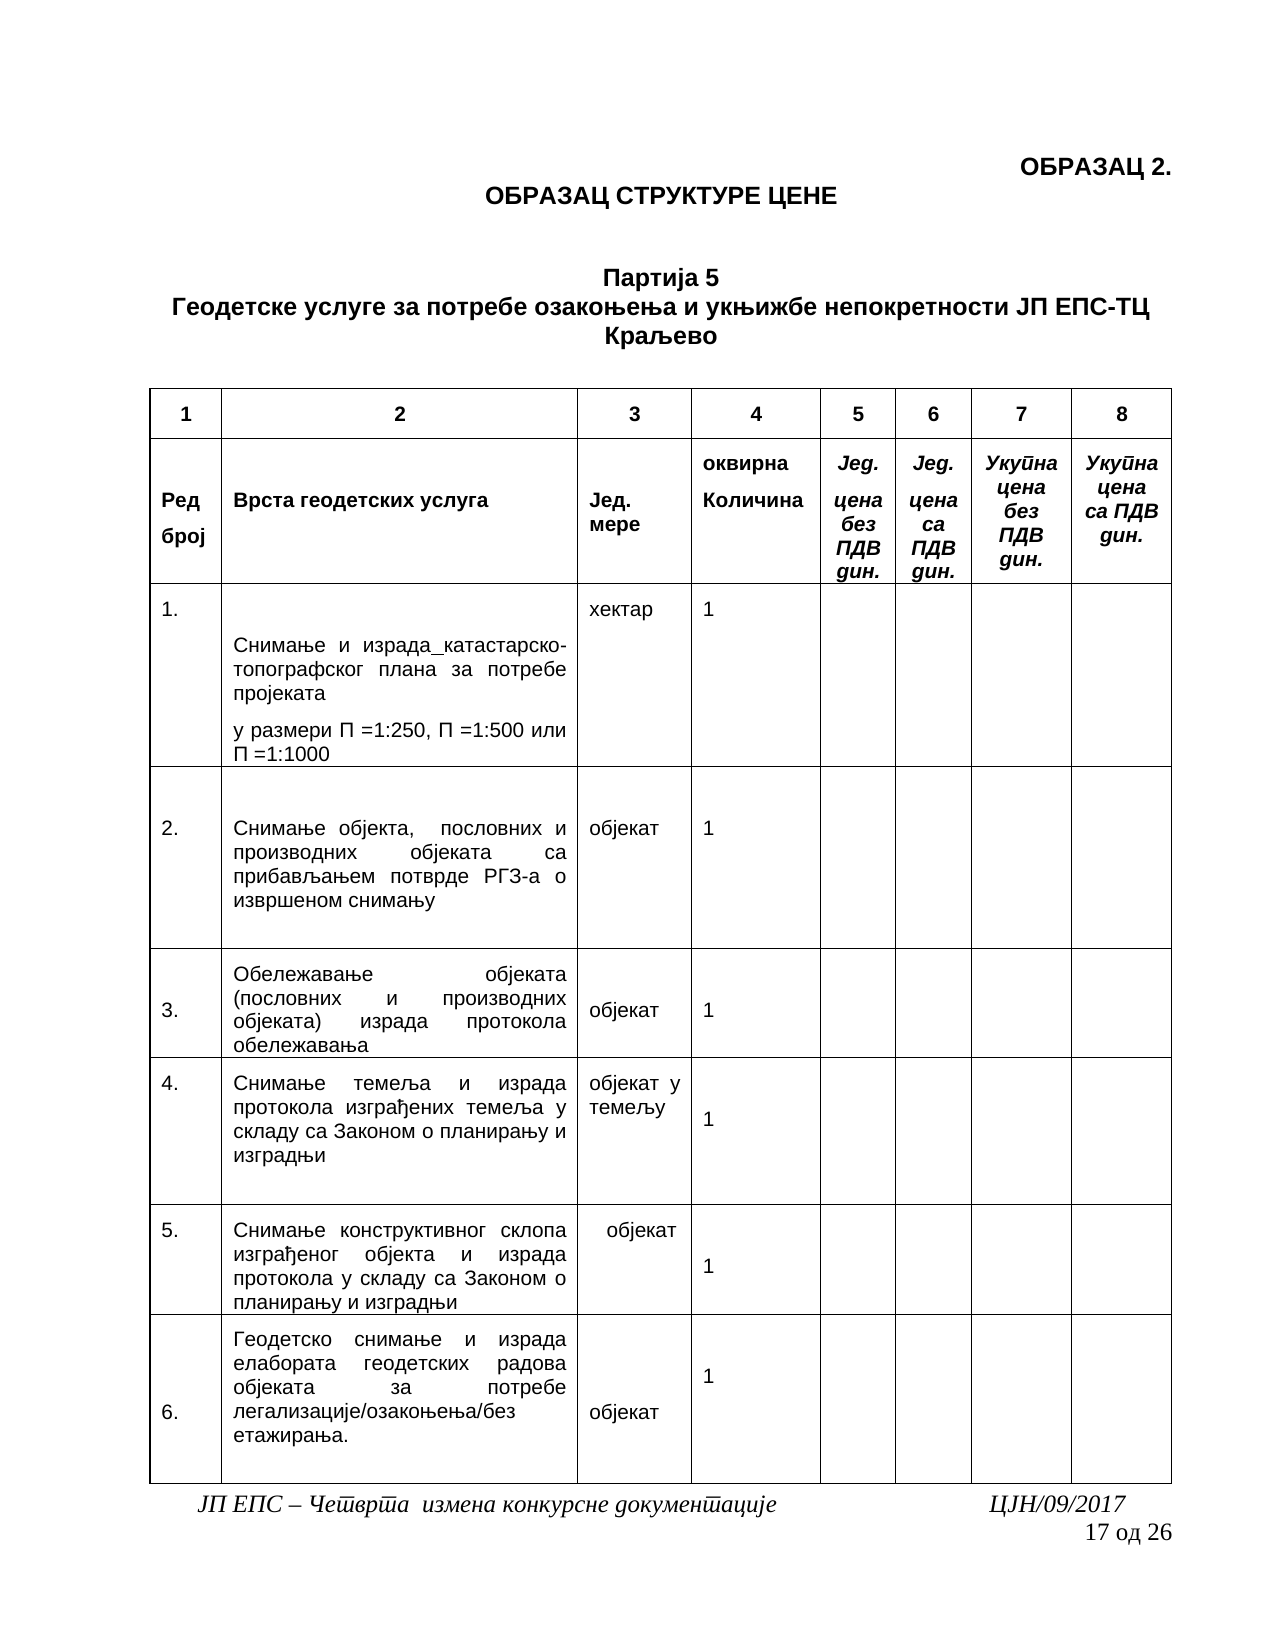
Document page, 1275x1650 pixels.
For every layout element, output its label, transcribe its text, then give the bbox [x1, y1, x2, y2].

table_cell [1072, 1058, 1171, 1204]
table_cell Обележавање објеката (пословних и производних објеката) израда протокола обележавања [222, 949, 577, 1057]
table_cell [821, 949, 895, 1057]
text ОБРАЗАЦ СТРУКТУРЕ ЦЕНЕ [150, 181, 1172, 209]
table_cell [896, 949, 971, 1057]
table_cell [1072, 767, 1171, 948]
table_cell [821, 584, 895, 766]
table_cell [821, 767, 895, 948]
table_cell Снимање темеља и израда протокола изграђених темеља у складу са Законом о планирању и изградњи [222, 1058, 577, 1204]
table_cell 1 [692, 949, 820, 1057]
table_cell 5. [151, 1205, 221, 1313]
table_header 2 [222, 389, 577, 437]
table_cell 3. [151, 949, 221, 1057]
table_header 1 [151, 389, 221, 437]
table_cell [896, 1315, 971, 1483]
table_cell Врста геодетских услуга [222, 439, 577, 583]
table_cell објекат [578, 949, 691, 1057]
table_cell Укупна цена са ПДВ дин. [1072, 439, 1171, 583]
table_cell [896, 584, 971, 766]
table_header 5 [821, 389, 895, 437]
table_header 6 [896, 389, 971, 437]
table_cell 1 [692, 767, 820, 948]
table_header 8 [1072, 389, 1171, 437]
table_cell 6. [151, 1315, 221, 1483]
table_cell 4. [151, 1058, 221, 1204]
table_cell [1072, 1315, 1171, 1483]
table_cell Снимање објекта, пословних и производних објеката са прибављањем потврде РГЗ-а о извршеном снимању [222, 767, 577, 948]
table_cell Јед. цена са ПДВ дин. [896, 439, 971, 583]
table_cell [1072, 584, 1171, 766]
table_cell 1 [692, 1205, 820, 1313]
table_cell 2. [151, 767, 221, 948]
table_cell [972, 1058, 1071, 1204]
table_cell [972, 584, 1071, 766]
table_cell објекат у темељу [578, 1058, 691, 1204]
table_cell Јед. мере [578, 439, 691, 583]
table_cell [821, 1205, 895, 1313]
table_header 7 [972, 389, 1071, 437]
text Геодетске услуге за потребе озакоњења и укњижбе непокретности ЈП ЕПС-ТЦ Краљево [150, 292, 1172, 349]
table_cell оквирна Количина [692, 439, 820, 583]
text Партија 5 [150, 263, 1172, 292]
table_cell [821, 1315, 895, 1483]
table_cell Снимање и израда катастарско-топографског плана за потребе пројеката у размери П =1:250, П =1:500 или П =1:1000 [222, 584, 577, 766]
table_cell [972, 767, 1071, 948]
table_cell 1 [692, 1315, 820, 1483]
table_cell [1072, 949, 1171, 1057]
table_header 3 [578, 389, 691, 437]
table_cell 1. [151, 584, 221, 766]
table_cell [896, 767, 971, 948]
table_cell 1 [692, 584, 820, 766]
table_header 4 [692, 389, 820, 437]
table_cell Укупна цена без ПДВ дин. [972, 439, 1071, 583]
table_cell Ред број [151, 439, 221, 583]
table_cell Снимање конструктивног склопа изграђеног објекта и израда протокола у складу са Законом о планирању и изградњи [222, 1205, 577, 1313]
table_cell [1072, 1205, 1171, 1313]
table_cell [972, 1315, 1071, 1483]
table_cell објекат [578, 1205, 691, 1313]
table_cell објекат [578, 1315, 691, 1483]
table_cell хектар [578, 584, 691, 766]
table_cell 1 [692, 1058, 820, 1204]
table_cell [972, 1205, 1071, 1313]
text ОБРАЗАЦ 2. [150, 152, 1172, 181]
table_cell [972, 949, 1071, 1057]
table_cell објекат [578, 767, 691, 948]
table_cell [896, 1058, 971, 1204]
table_cell Јед. цена без ПДВ дин. [821, 439, 895, 583]
table_cell [821, 1058, 895, 1204]
table_cell Геодетско снимање и израда елабората геодетских радова објеката за потребе легализације/озакоњења/без етажирања. [222, 1315, 577, 1483]
table_cell [896, 1205, 971, 1313]
